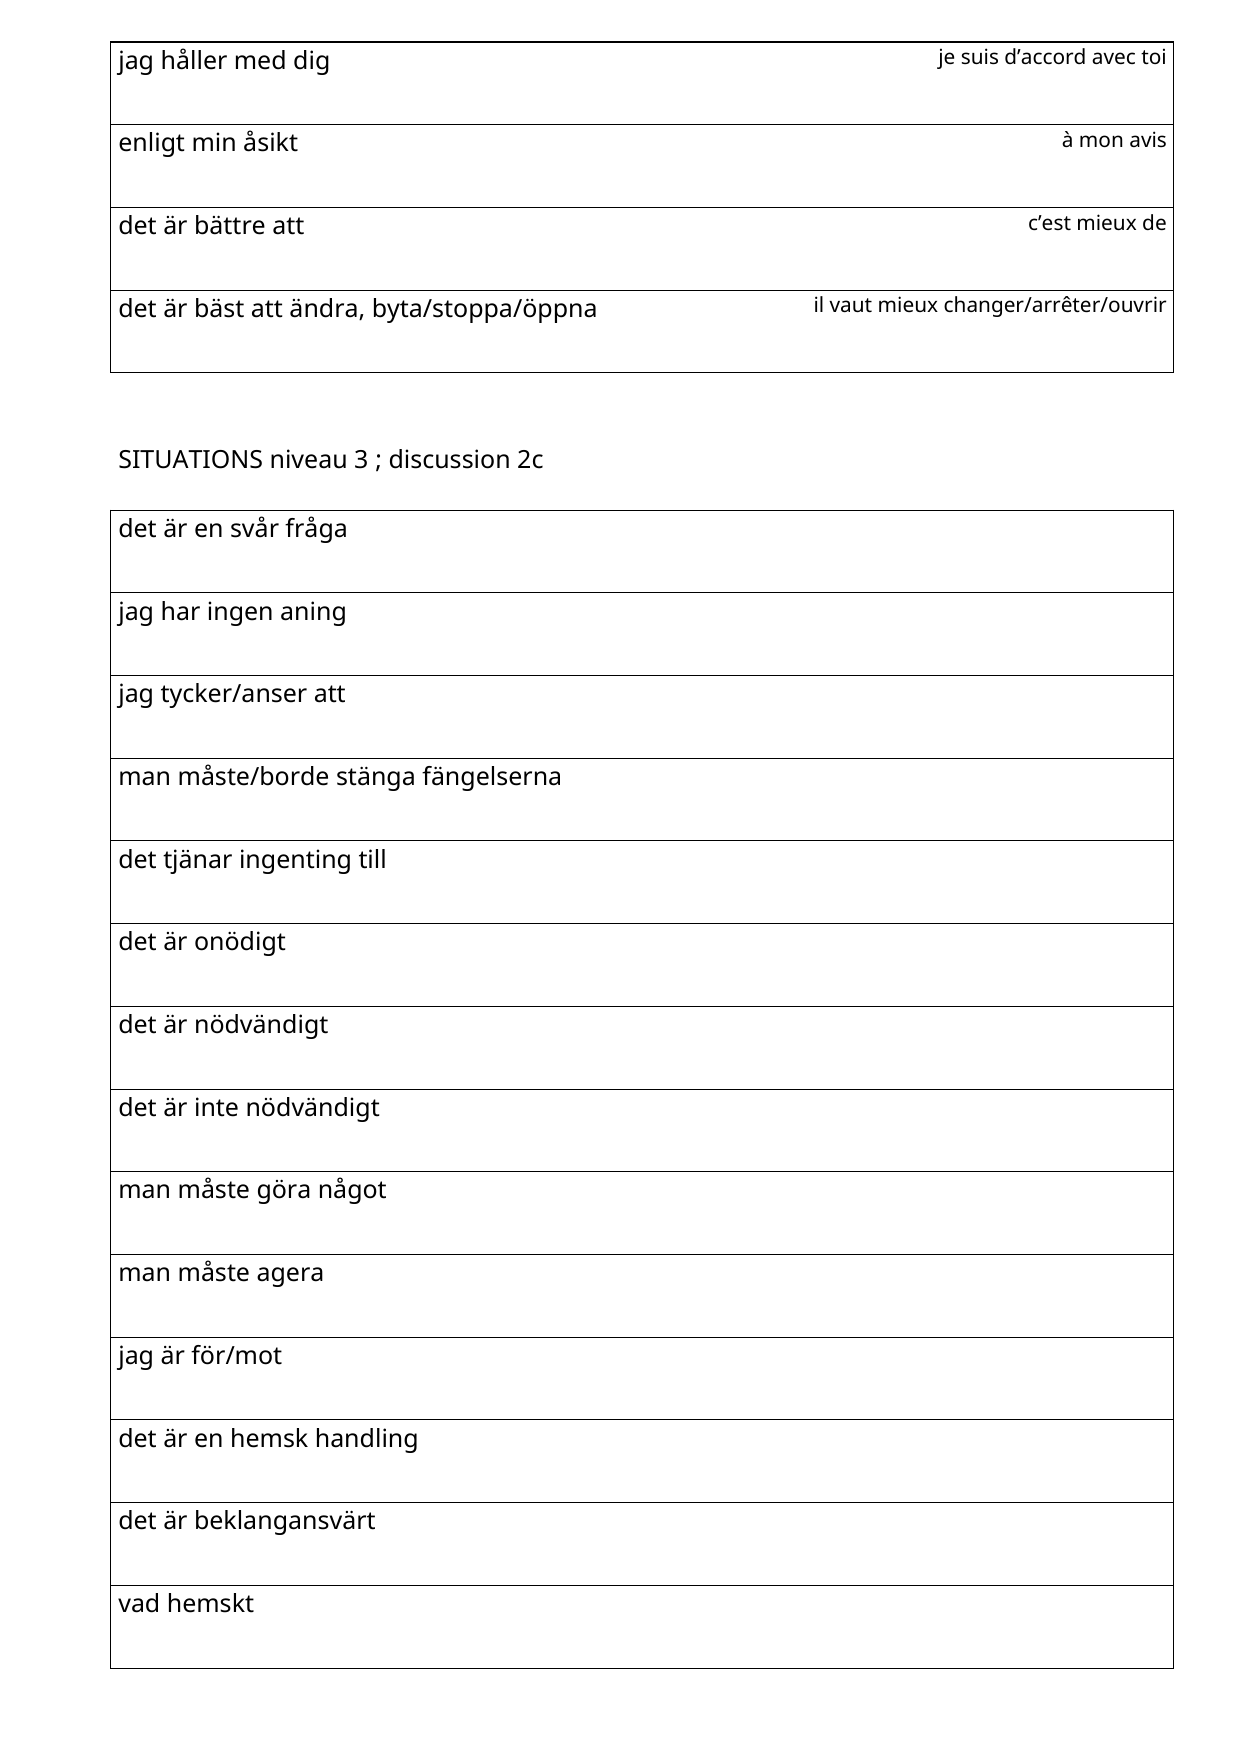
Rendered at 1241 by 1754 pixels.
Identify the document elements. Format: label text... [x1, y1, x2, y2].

table_cell det är onödigt [111, 924, 642, 1006]
table_cell [643, 1586, 1173, 1667]
table_cell [643, 759, 1173, 840]
table_cell det är bättre att [111, 208, 642, 289]
table_cell [643, 1090, 1173, 1171]
table_cell det är nödvändigt [111, 1007, 642, 1088]
table_cell det är inte nödvändigt [111, 1090, 642, 1171]
table_cell [643, 1338, 1173, 1419]
table_cell det är bäst att ändra, byta/stoppa/öppna [111, 291, 642, 372]
table_cell [643, 1172, 1173, 1254]
table_cell il vaut mieux changer/arrêter/ouvrir [643, 291, 1173, 372]
table_cell à mon avis [643, 125, 1173, 207]
table_cell enligt min åsikt [111, 125, 642, 207]
table_cell c’est mieux de [643, 208, 1173, 289]
table_cell je suis d’accord avec toi [643, 43, 1173, 124]
table_cell [643, 1420, 1173, 1502]
table_cell jag håller med dig [111, 43, 642, 124]
table_cell [643, 1503, 1173, 1585]
table_cell vad hemskt [111, 1586, 642, 1667]
table_cell det är en hemsk handling [111, 1420, 642, 1502]
table_cell man måste/borde stänga fängelserna [111, 759, 642, 840]
table_header det är en svår fråga [111, 511, 642, 592]
table_header [643, 511, 1173, 592]
table_cell [643, 1255, 1173, 1337]
table_cell jag har ingen aning [111, 593, 642, 675]
table_cell det tjänar ingenting till [111, 841, 642, 923]
table_cell man måste göra något [111, 1172, 642, 1254]
table_cell jag är för/mot [111, 1338, 642, 1419]
table_cell [643, 924, 1173, 1006]
table_cell man måste agera [111, 1255, 642, 1337]
table_cell [643, 676, 1173, 758]
table_cell [643, 1007, 1173, 1088]
table_cell [643, 593, 1173, 675]
table_cell det är beklangansvärt [111, 1503, 642, 1585]
table_cell [643, 841, 1173, 923]
table_cell jag tycker/anser att [111, 676, 642, 758]
text SITUATIONS niveau 3 ; discussion 2c [118, 441, 1199, 475]
